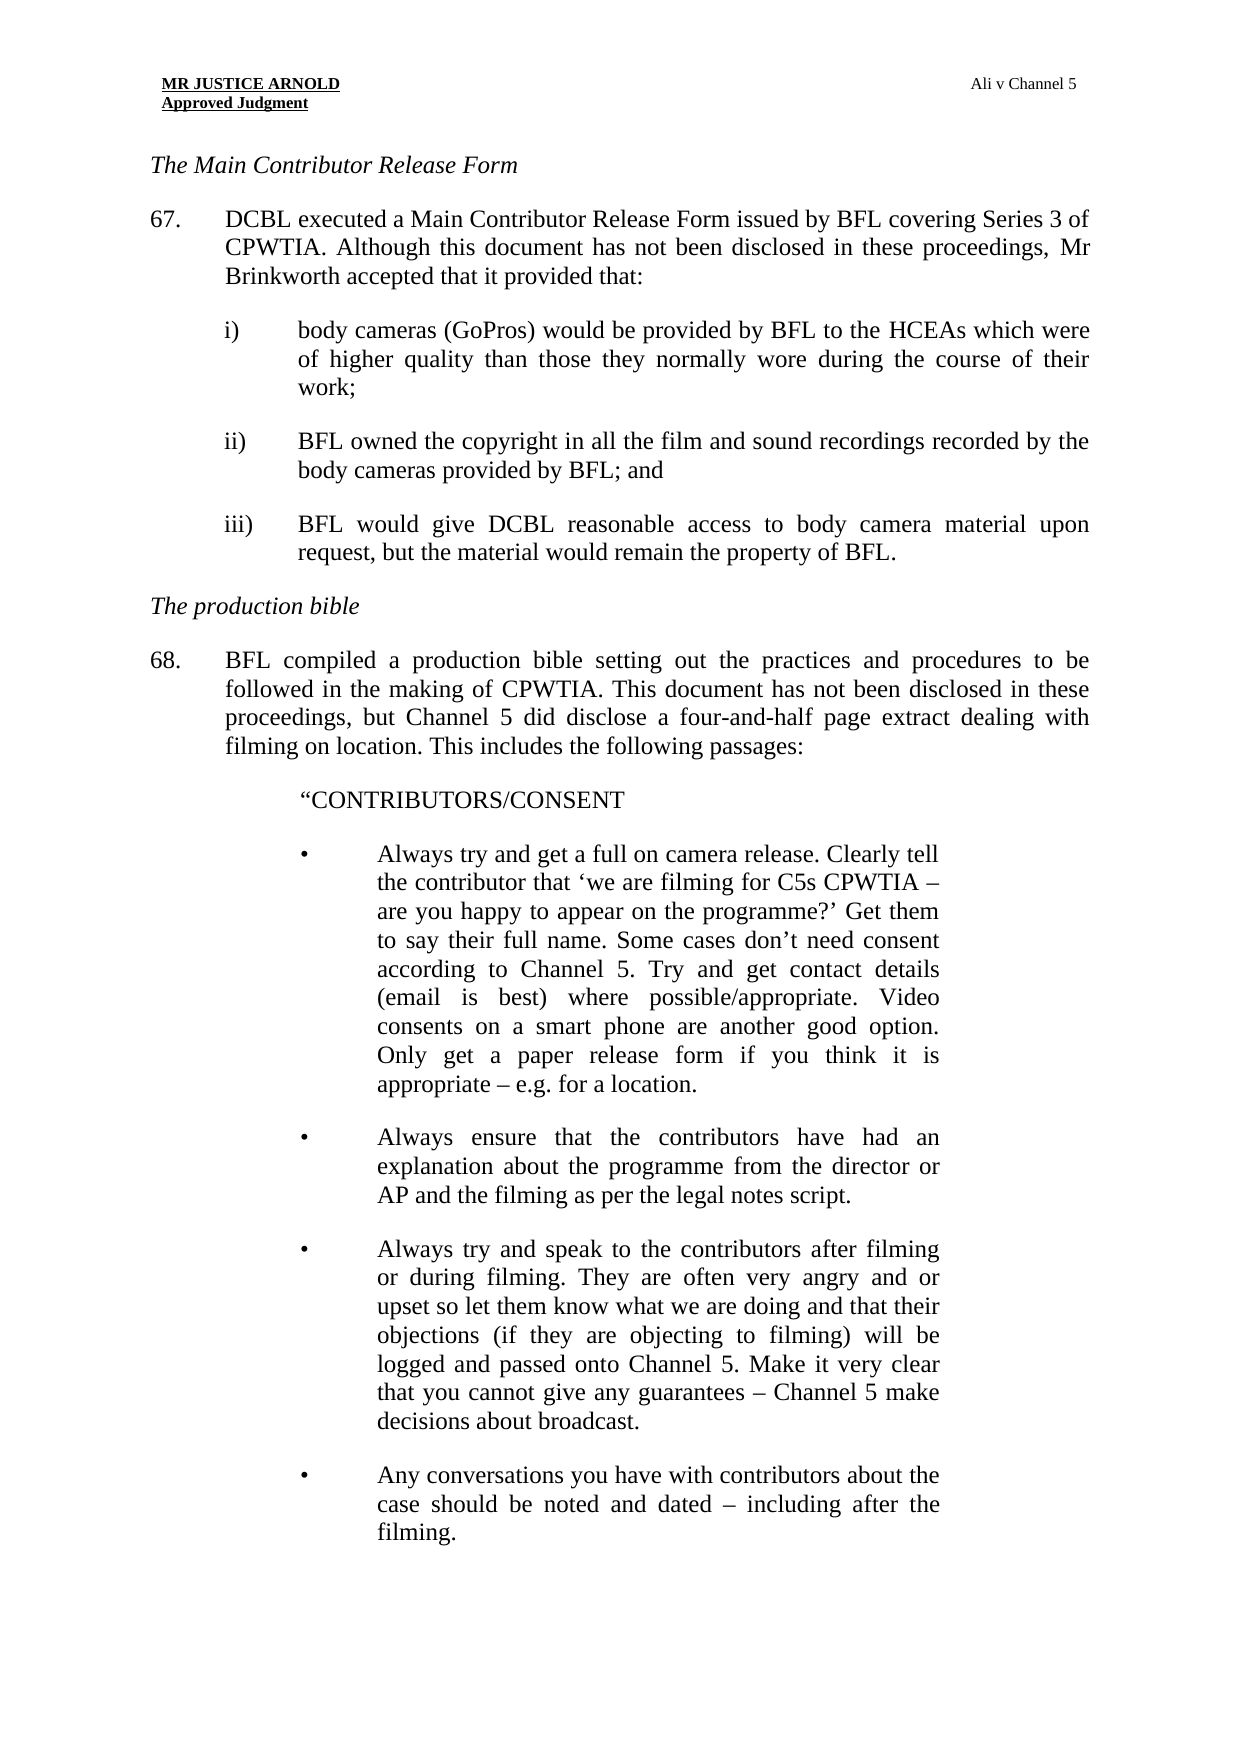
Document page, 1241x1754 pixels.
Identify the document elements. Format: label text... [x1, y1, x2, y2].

text BFL owned the copyright in all the film and sound recordings recorded by the body cameras provided by BFL; and [224, 426, 1090, 484]
text • Any conversations you have with contributors about the case should be noted and dated – including after the filming. [300, 1460, 940, 1546]
subtitle The Main Contributor Release Form [150, 150, 1090, 179]
text BFL compiled a production bible setting out the practices and procedures to be followed in the making of CPWTIA. This document has not been disclosed in these proceedings, but Channel 5 did disclose a four-and-half page extract dealing with filming on location. This includes the following passages: [150, 645, 1090, 760]
text body cameras (GoPros) would be provided by BFL to the HCEAs which were of higher quality than those they normally wore during the course of their work; [224, 315, 1090, 401]
text • Always try and speak to the contributors after filming or during filming. They are often very angry and or upset so let them know what we are doing and that their objections (if they are objecting to filming) will be logged and passed onto Channel 5. Make it very clear that you cannot give any guarantees – Channel 5 make decisions about broadcast. [300, 1234, 940, 1435]
text BFL would give DCBL reasonable access to body camera material upon request, but the material would remain the property of BFL. [224, 509, 1090, 566]
text “CONTRIBUTORS/CONSENT [300, 785, 940, 814]
text DCBL executed a Main Contributor Release Form issued by BFL covering Series 3 of CPWTIA. Although this document has not been disclosed in these proceedings, Mr Brinkworth accepted that it provided that: [150, 204, 1090, 290]
text • Always try and get a full on camera release. Clearly tell the contributor that ‘we are filming for C5s CPWTIA – are you happy to appear on the programme?’ Get them to say their full name. Some cases don’t need consent according to Channel 5. Try and get contact details (email is best) where possible/appropriate. Video consents on a smart phone are another good option. Only get a paper release form if you think it is appropriate – e.g. for a location. [300, 839, 940, 1097]
subtitle The production bible [150, 591, 1090, 620]
text • Always ensure that the contributors have had an explanation about the programme from the director or AP and the filming as per the legal notes script. [300, 1122, 940, 1209]
